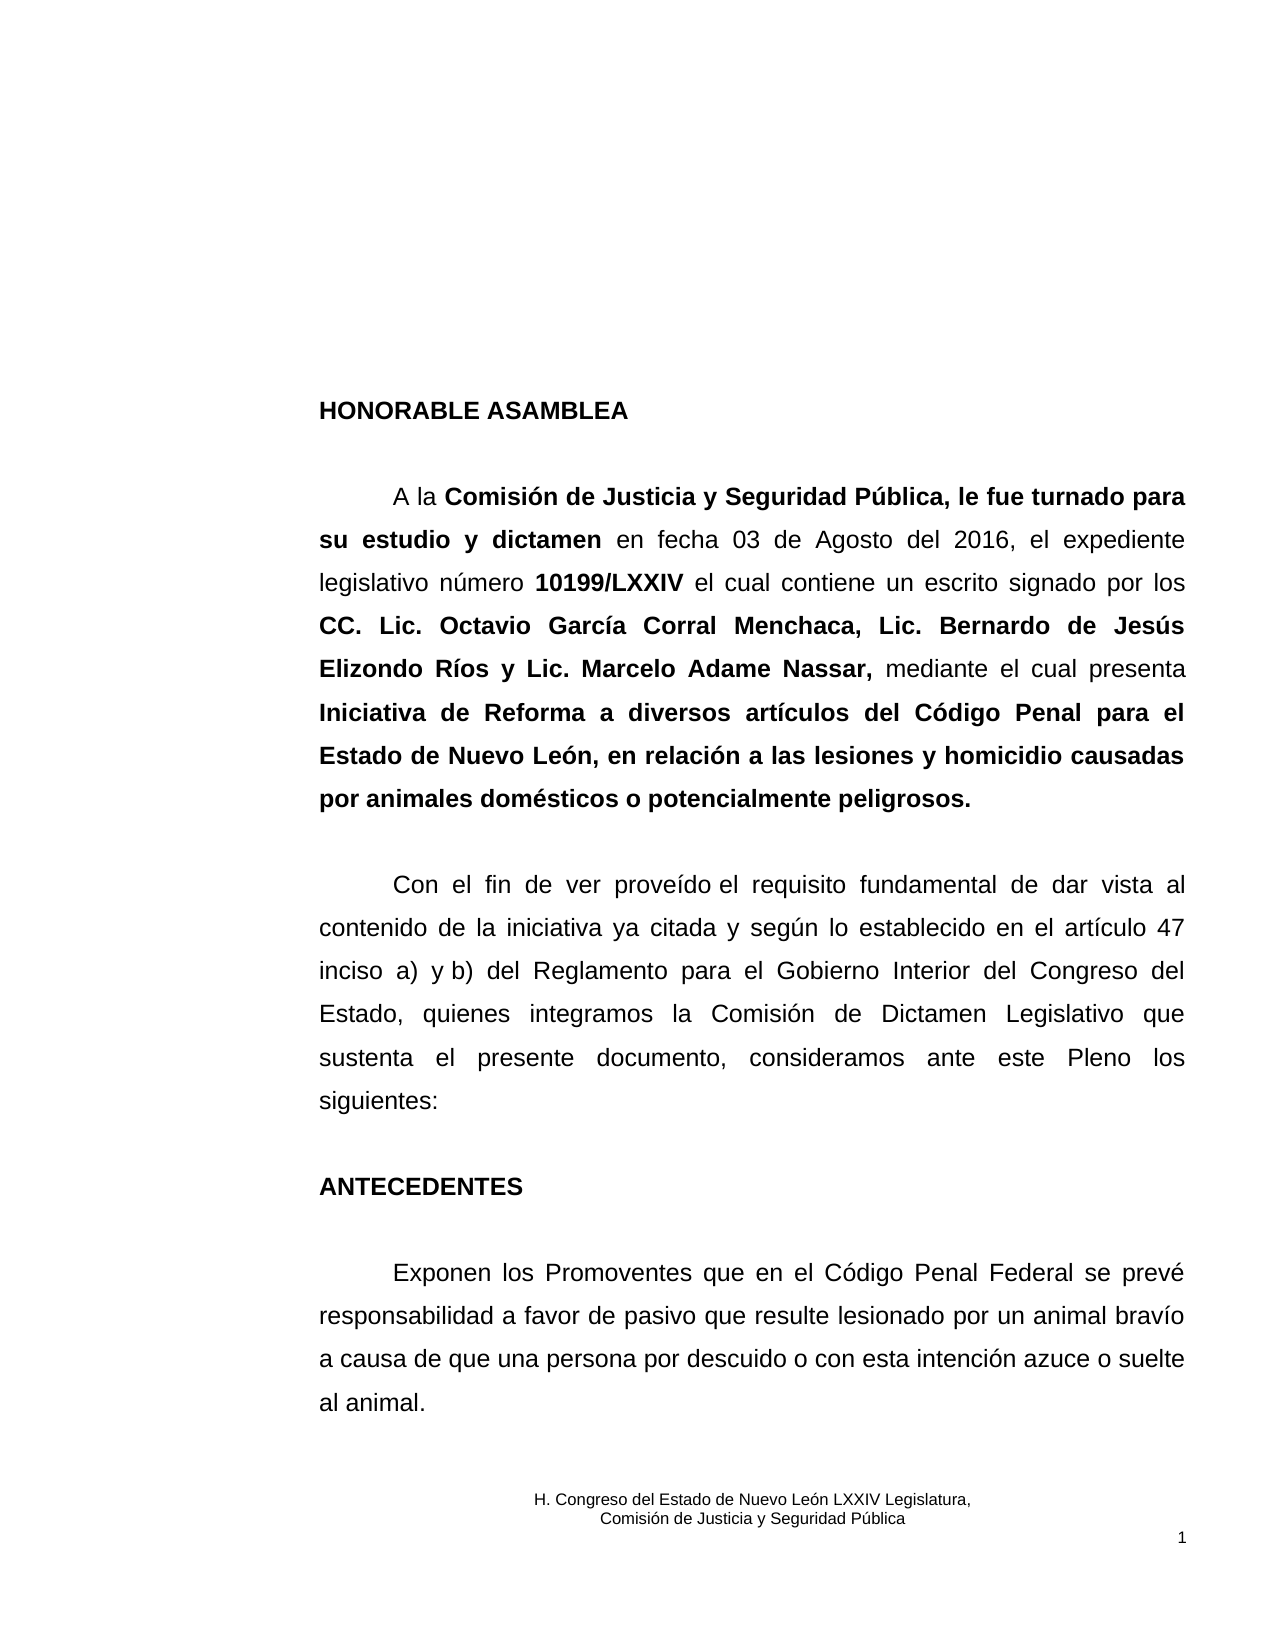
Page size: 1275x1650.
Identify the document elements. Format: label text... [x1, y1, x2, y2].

text Exponen los Promoventes que en el Código Penal Federal se prevé responsabilidad a favor de pasivo que resulte lesionado por un animal bravío a causa de que una persona por descuido o con esta intención azuce o suelte al animal. [319, 1258, 1186, 1416]
text ANTECEDENTES [319, 1172, 1186, 1201]
text A la Comisión de Justicia y Seguridad Pública, le fue turnado para su estudio y dictamen en fecha 03 de Agosto del 2016, el expediente legislativo número 10199/LXXIV el cual contiene un escrito signado por los CC. Lic. Octavio García Corral Menchaca, Lic. Bernardo de Jesús Elizondo Ríos y Lic. Marcelo Adame Nassar, mediante el cual presenta Iniciativa de Reforma a diversos artículos del Código Penal para el Estado de Nuevo León, en relación a las lesiones y homicidio causadas por animales domésticos o potencialmente peligrosos. [319, 482, 1186, 813]
text Con el fin de ver proveído el requisito fundamental de dar vista al contenido de la iniciativa ya citada y según lo establecido en el artículo 47 inciso a) y b) del Reglamento para el Gobierno Interior del Congreso del Estado, quienes integramos la Comisión de Dictamen Legislativo que sustenta el presente documento, consideramos ante este Pleno los siguientes: [319, 870, 1186, 1114]
text HONORABLE ASAMBLEA [319, 396, 1186, 424]
